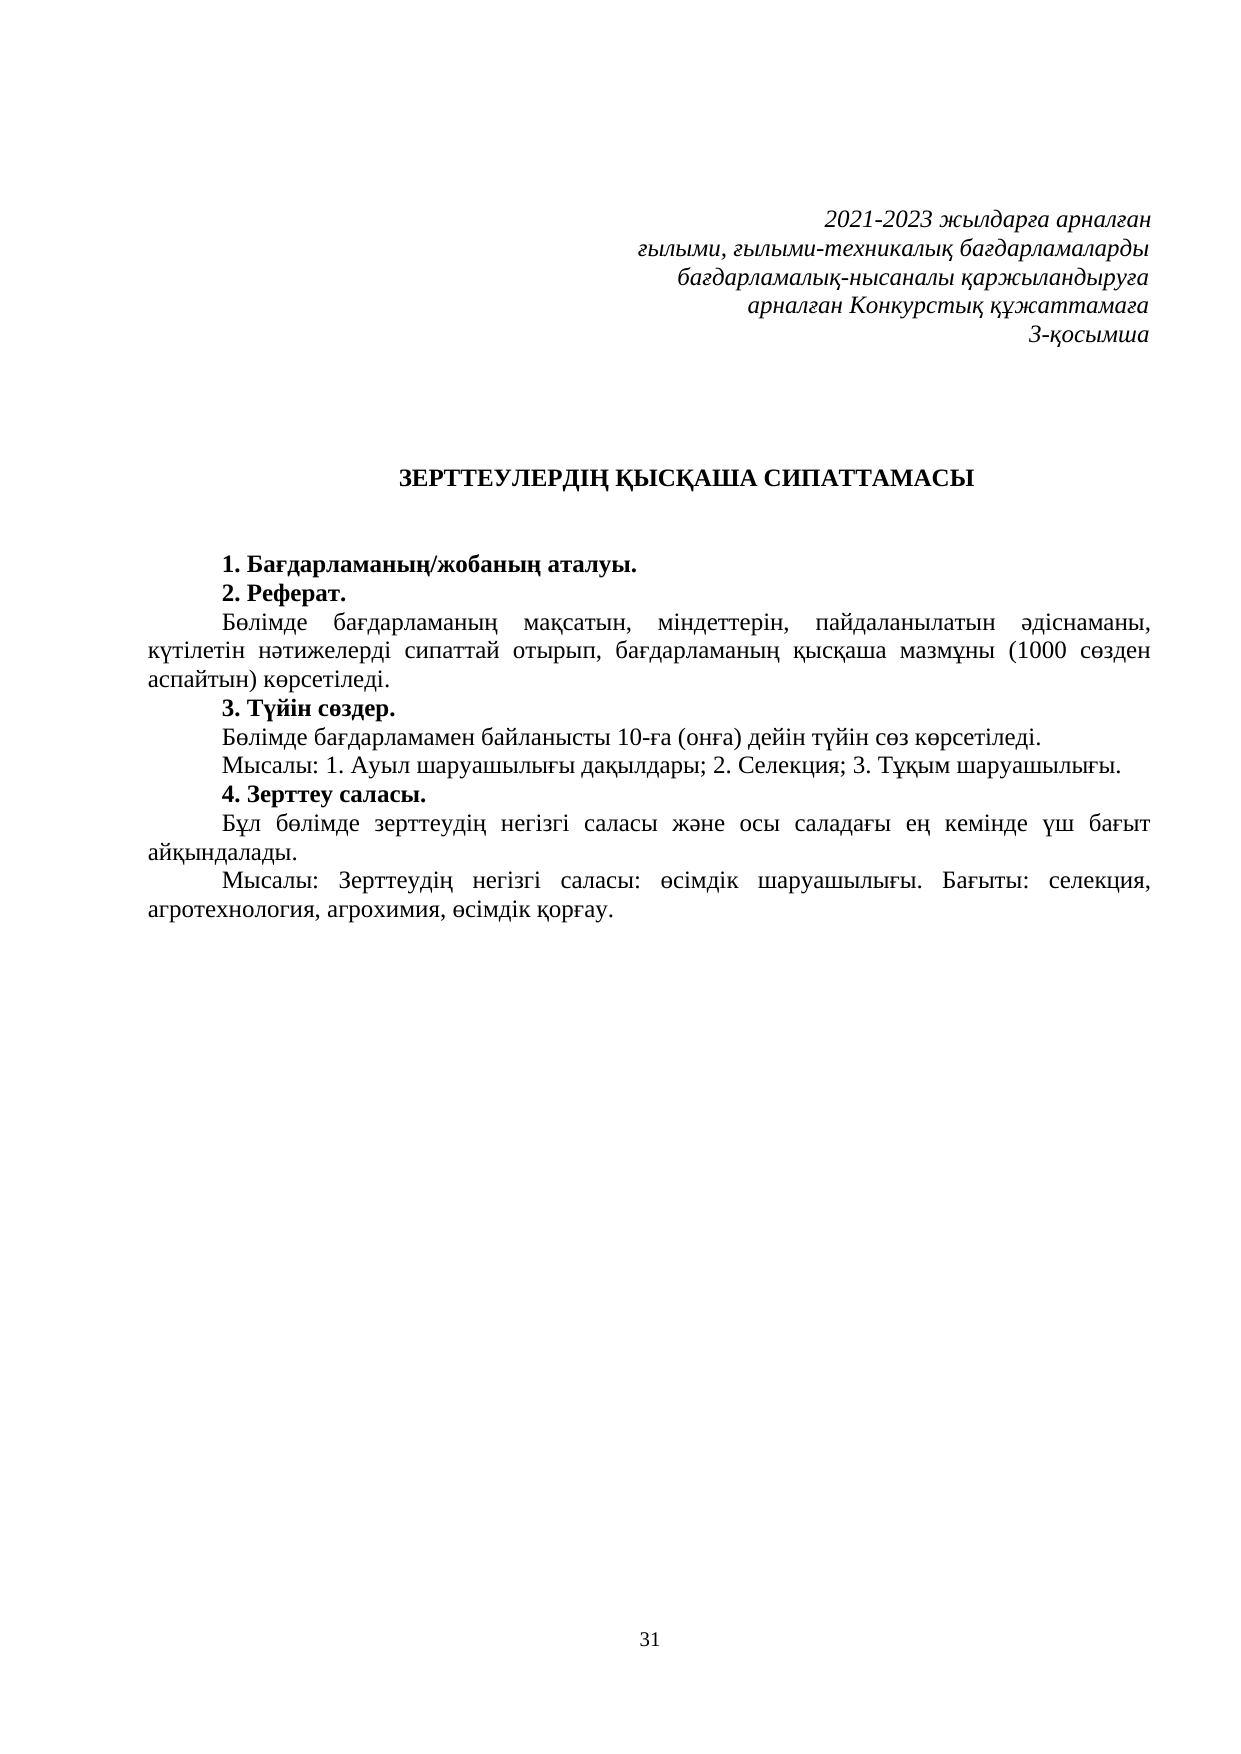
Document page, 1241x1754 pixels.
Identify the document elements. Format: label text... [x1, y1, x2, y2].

text Мысалы: Зерттеудің негізгі саласы: өсімдік шаруашылығы. Бағыты: селекция, агротехнология, агрохимия, өсімдік қорғау. [148, 866, 1152, 923]
text 3-қосымша [148, 319, 1152, 348]
text 4. Зерттеу саласы. [148, 779, 1152, 808]
text ғылыми, ғылыми-техникалық бағдарламаларды [148, 233, 1152, 262]
text Бөлімде бағдарламаның мақсатын, міндеттерін, пайдаланылатын әдіснаманы, күтілетін нәтижелерді сипаттай отырып, бағдарламаның қысқаша мазмұны (1000 сөзден аспайтын) көрсетіледі. [148, 607, 1152, 693]
text 1. Бағдарламаның/жобаның аталуы. [148, 549, 1152, 578]
text 2. Реферат. [148, 578, 1152, 607]
text 3. Түйін сөздер. [148, 693, 1152, 722]
text арналған Конкурстық құжаттамаға [148, 291, 1152, 319]
text бағдарламалық-нысаналы қаржыландыруға [148, 262, 1152, 291]
text ЗЕРТТЕУЛЕРДІҢ ҚЫСҚАША СИПАТТАМАСЫ [148, 463, 1152, 492]
text Мысалы: 1. Ауыл шаруашылығы дақылдары; 2. Селекция; 3. Тұқым шаруашылығы. [148, 751, 1152, 779]
text Бұл бөлімде зерттеудің негізгі саласы және осы саладағы ең кемінде үш бағыт айқындалады. [148, 808, 1152, 866]
text 2021-2023 жылдарға арналған [148, 204, 1152, 233]
text Бөлімде бағдарламамен байланысты 10-ға (онға) дейін түйін сөз көрсетіледі. [148, 722, 1152, 751]
